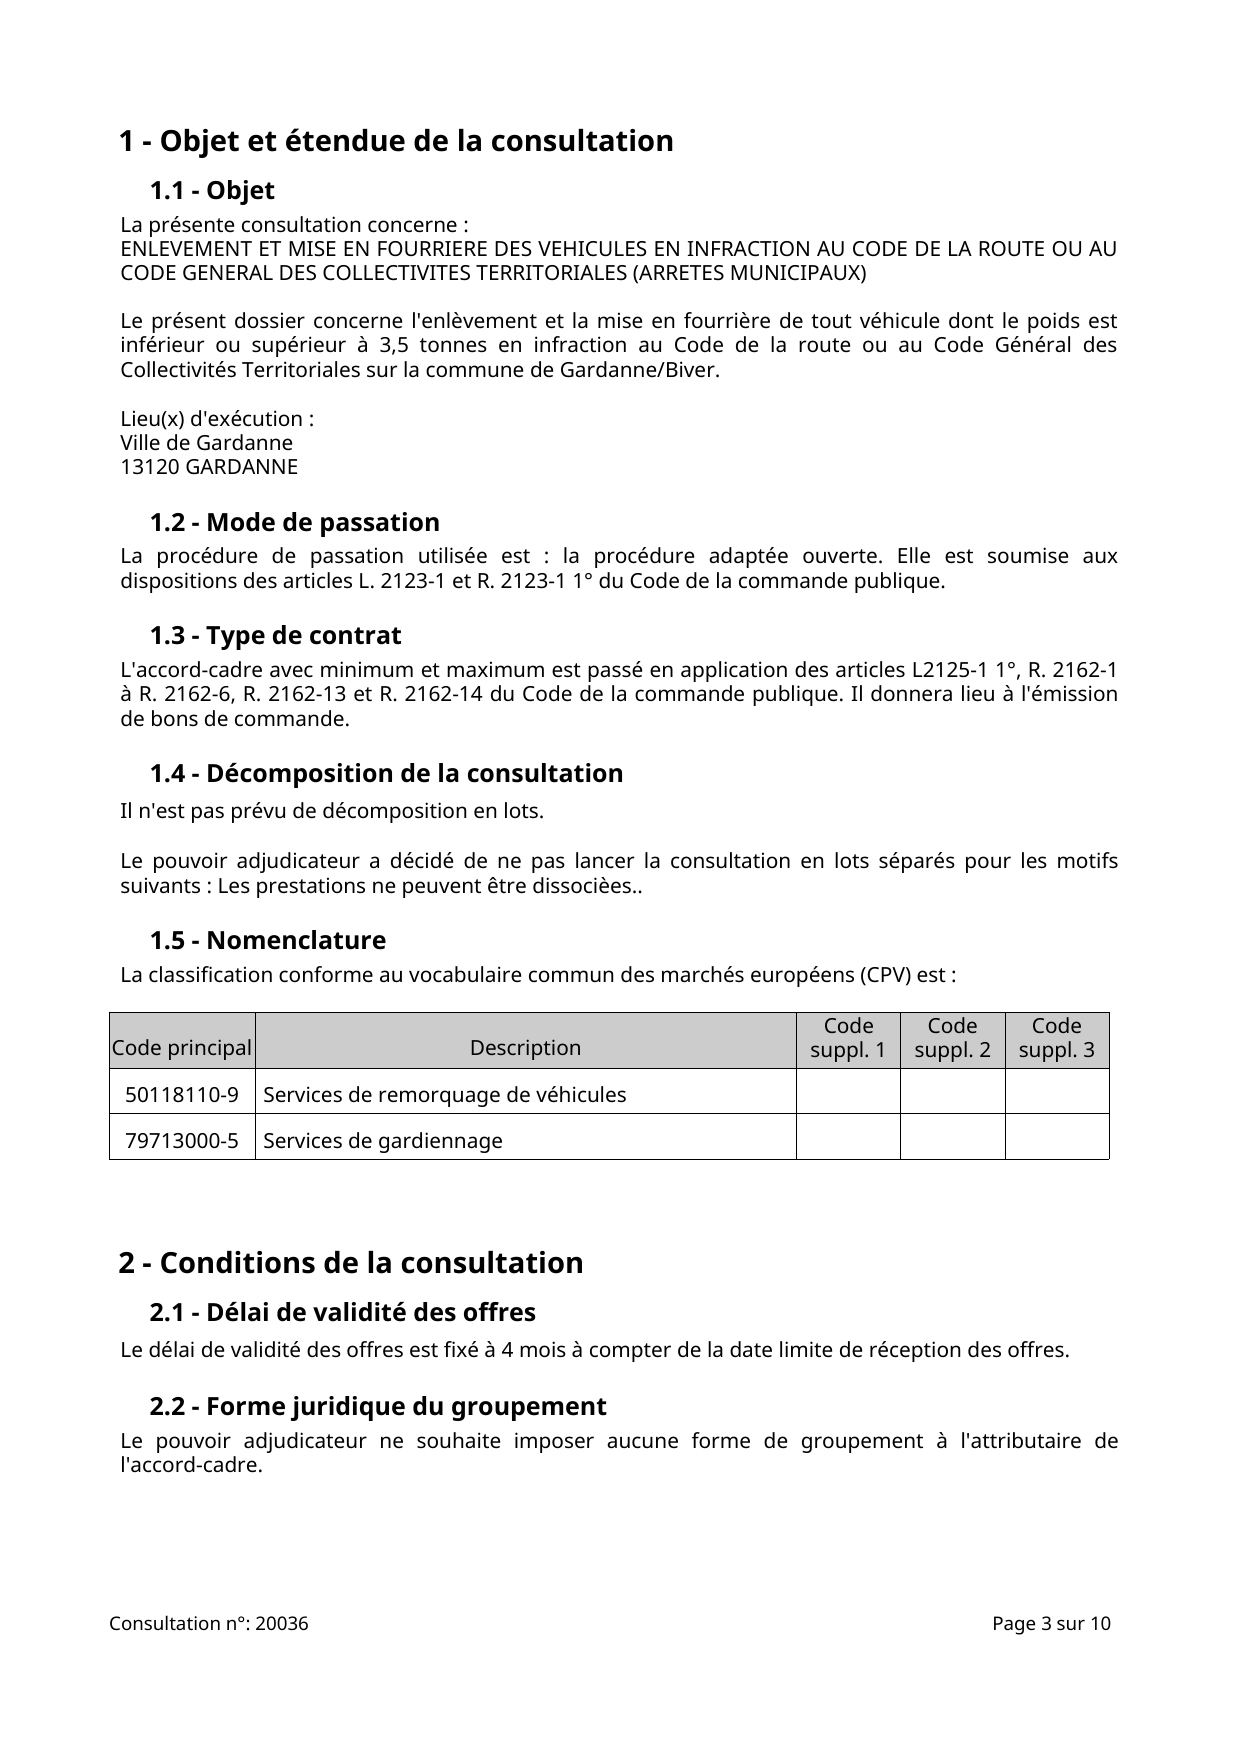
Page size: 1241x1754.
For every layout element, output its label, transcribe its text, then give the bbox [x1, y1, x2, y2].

subtitle 2 - Conditions de la consultation [118, 1243, 1122, 1282]
text La présente consultation concerne : [120, 213, 1120, 237]
text Il n'est pas prévu de décomposition en lots. [120, 796, 1120, 824]
table_header Code principal [110, 1013, 255, 1068]
text Lieu(x) d'exécution : [120, 407, 1120, 431]
text La classification conforme au vocabulaire commun des marchés européens (CPV) est : [120, 963, 1120, 987]
subtitle 1.2 - Mode de passation [149, 504, 1120, 538]
table_cell [797, 1114, 900, 1159]
table_cell [1006, 1069, 1109, 1113]
table_header Code suppl. 1 [797, 1013, 900, 1068]
text Le pouvoir adjudicateur a décidé de ne pas lancer la consultation en lots séparés pour les motifs suivants : Les prestations ne peuvent être dissocièes.. [120, 849, 1120, 898]
subtitle 1.1 - Objet [149, 172, 1120, 206]
subtitle 1 - Objet et étendue de la consultation [118, 120, 1122, 160]
table_header Code suppl. 3 [1006, 1013, 1109, 1068]
table_cell [1006, 1114, 1109, 1159]
text La procédure de passation utilisée est : la procédure adaptée ouverte. Elle est soumise aux dispositions des articles L. 2123-1 et R. 2123-1 1° du Code de la commande publique. [120, 545, 1120, 593]
table_cell 79713000-5 [110, 1114, 255, 1159]
subtitle 1.5 - Nomenclature [149, 923, 1120, 957]
table_cell Services de remorquage de véhicules [256, 1069, 796, 1113]
subtitle 1.3 - Type de contrat [149, 618, 1120, 652]
table_cell [901, 1114, 1005, 1159]
subtitle 2.2 - Forme juridique du groupement [149, 1389, 1120, 1423]
table_cell [901, 1069, 1005, 1113]
text Ville de Gardanne [120, 431, 1120, 455]
subtitle 1.4 - Décomposition de la consultation [149, 756, 1120, 790]
text L'accord-cadre avec minimum et maximum est passé en application des articles L2125-1 1°, R. 2162-1 à R. 2162-6, R. 2162-13 et R. 2162-14 du Code de la commande publique. Il donnera lieu à l'émission de bons de commande. [120, 658, 1120, 731]
table_cell Services de gardiennage [256, 1114, 796, 1159]
text 13120 GARDANNE [120, 455, 1120, 479]
table_cell 50118110-9 [110, 1069, 255, 1113]
text Le pouvoir adjudicateur ne souhaite imposer aucune forme de groupement à l'attributaire de l'accord-cadre. [120, 1429, 1120, 1477]
text Le présent dossier concerne l'enlèvement et la mise en fourrière de tout véhicule dont le poids est inférieur ou supérieur à 3,5 tonnes en infraction au Code de la route ou au Code Général des Collectivités Territoriales sur la commune de Gardanne/Biver. [120, 309, 1120, 382]
table_header Description [256, 1013, 796, 1068]
table_header Code suppl. 2 [901, 1013, 1005, 1068]
subtitle 2.1 - Délai de validité des offres [149, 1295, 1120, 1329]
table_cell [797, 1069, 900, 1113]
text Le délai de validité des offres est fixé à 4 mois à compter de la date limite de réception des offres. [120, 1335, 1120, 1364]
text ENLEVEMENT ET MISE EN FOURRIERE DES VEHICULES EN INFRACTION AU CODE DE LA ROUTE OU AU CODE GENERAL DES COLLECTIVITES TERRITORIALES (ARRETES MUNICIPAUX) [120, 237, 1120, 285]
